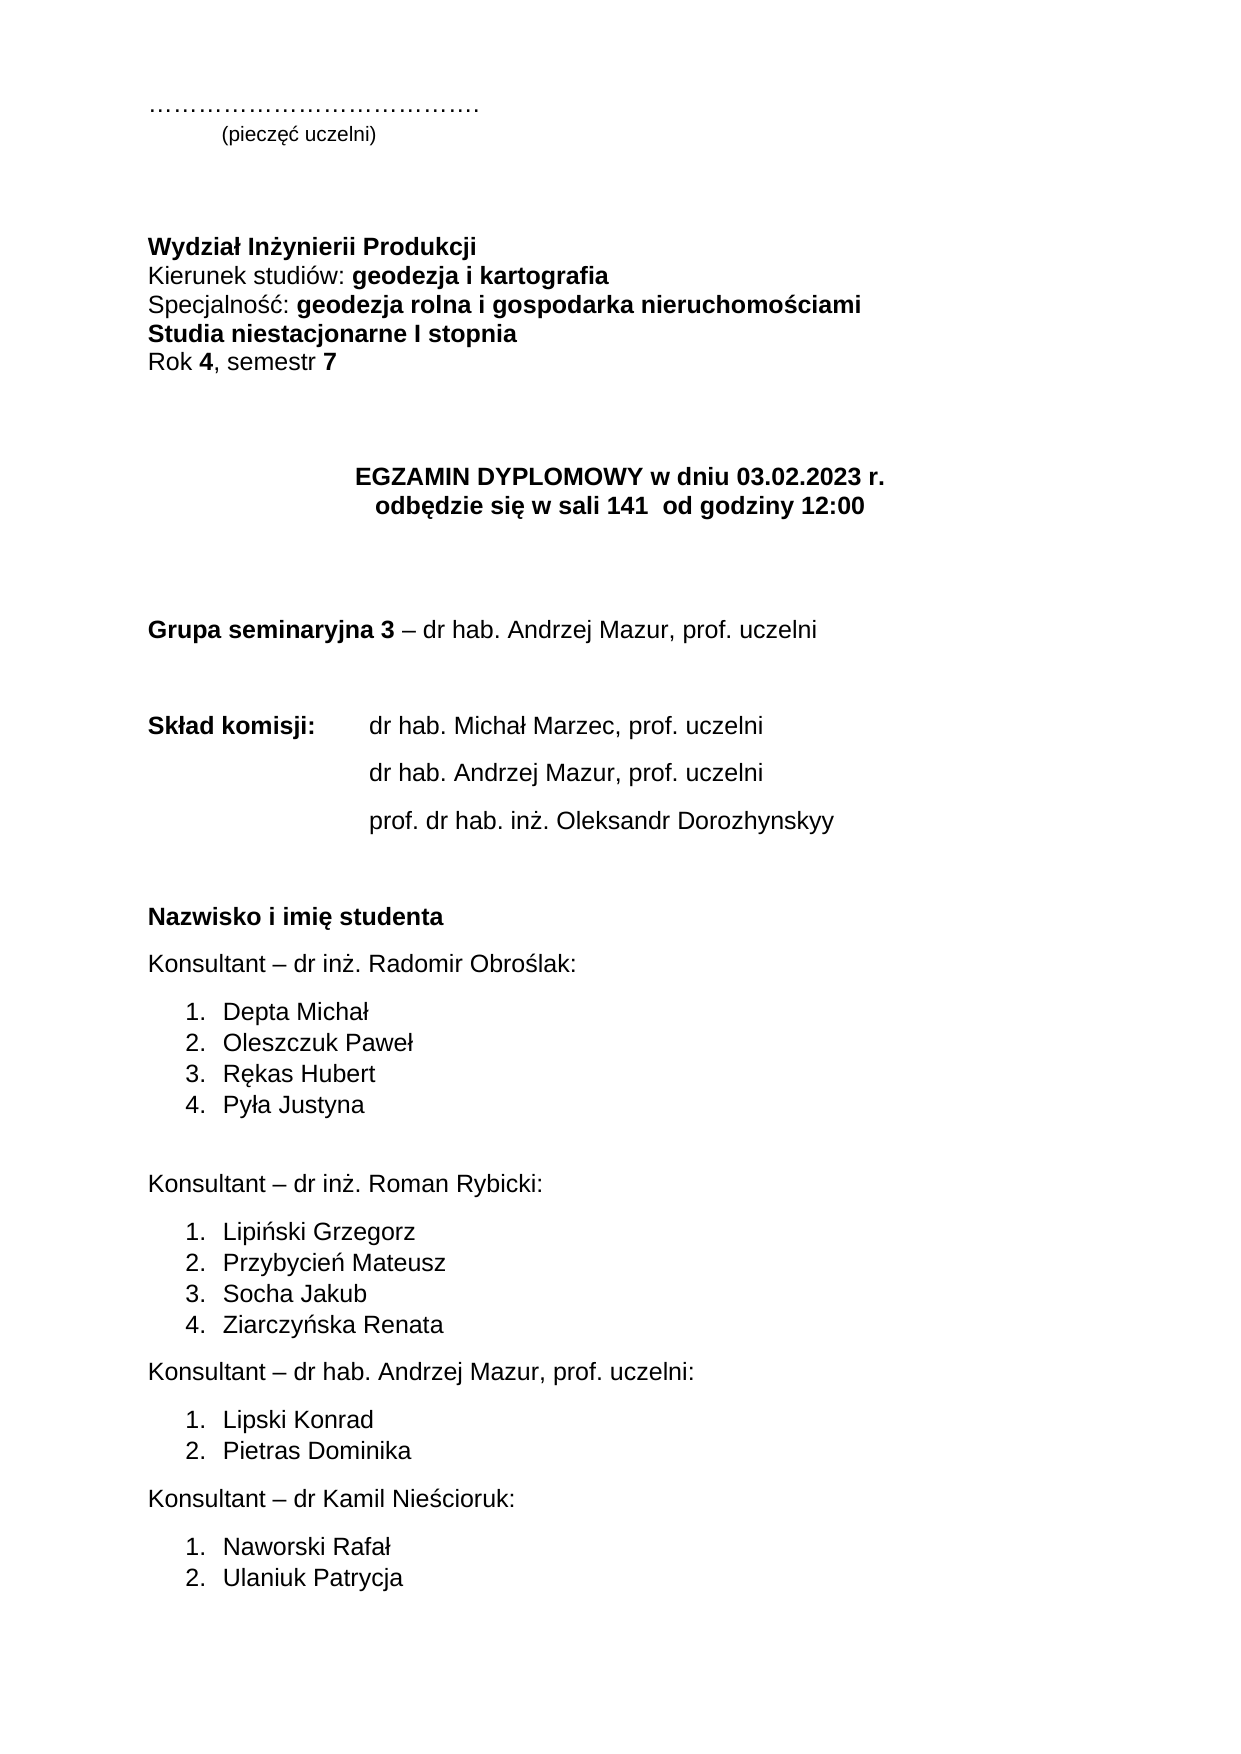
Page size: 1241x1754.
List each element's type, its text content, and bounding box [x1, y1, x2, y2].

list Pietras Dominika [185, 1436, 1093, 1465]
list Lipiński Grzegorz [185, 1216, 1093, 1245]
text Grupa seminaryjna 3 – dr hab. Andrzej Mazur, prof. uczelni [148, 615, 1093, 644]
list Depta Michał [185, 997, 1093, 1026]
text Konsultant – dr Kamil Nieścioruk: [148, 1484, 1093, 1512]
text …………………………………. [148, 89, 1093, 117]
list Naworski Rafał [185, 1531, 1093, 1560]
text Specjalność: geodezja rolna i gospodarka nieruchomościami [148, 290, 1093, 318]
list Socha Jakub [185, 1278, 1093, 1307]
text Wydział Inżynierii Produkcji [148, 232, 1093, 261]
text Studia niestacjonarne I stopnia [148, 318, 1093, 347]
text Nazwisko i imię studenta [148, 901, 1093, 930]
list Ziarczyńska Renata [185, 1309, 1093, 1338]
list Ulaniuk Patrycja [185, 1562, 1093, 1591]
text Kierunek studiów: geodezja i kartografia [148, 261, 1093, 290]
text Konsultant – dr inż. Radomir Obroślak: [148, 949, 1093, 978]
list Lipski Konrad [185, 1405, 1093, 1434]
list Przybycień Mateusz [185, 1247, 1093, 1276]
text odbędzie się w sali 141 od godziny 12:00 [148, 491, 1093, 520]
text Skład komisji: dr hab. Michał Marzec, prof. uczelni [148, 711, 1093, 739]
text Konsultant – dr inż. Roman Rybicki: [148, 1169, 1093, 1197]
text (pieczęć uczelni) [148, 117, 1093, 146]
list Rękas Hubert [185, 1059, 1093, 1088]
list Oleszczuk Paweł [185, 1028, 1093, 1057]
text prof. dr hab. inż. Oleksandr Dorozhynskyy [295, 806, 1093, 835]
text dr hab. Andrzej Mazur, prof. uczelni [295, 758, 1093, 787]
list Pyła Justyna [185, 1090, 1093, 1119]
text Konsultant – dr hab. Andrzej Mazur, prof. uczelni: [148, 1357, 1093, 1386]
text Rok 4, semestr 7 [148, 347, 1093, 376]
text EGZAMIN DYPLOMOWY w dniu 03.02.2023 r. [148, 462, 1093, 491]
